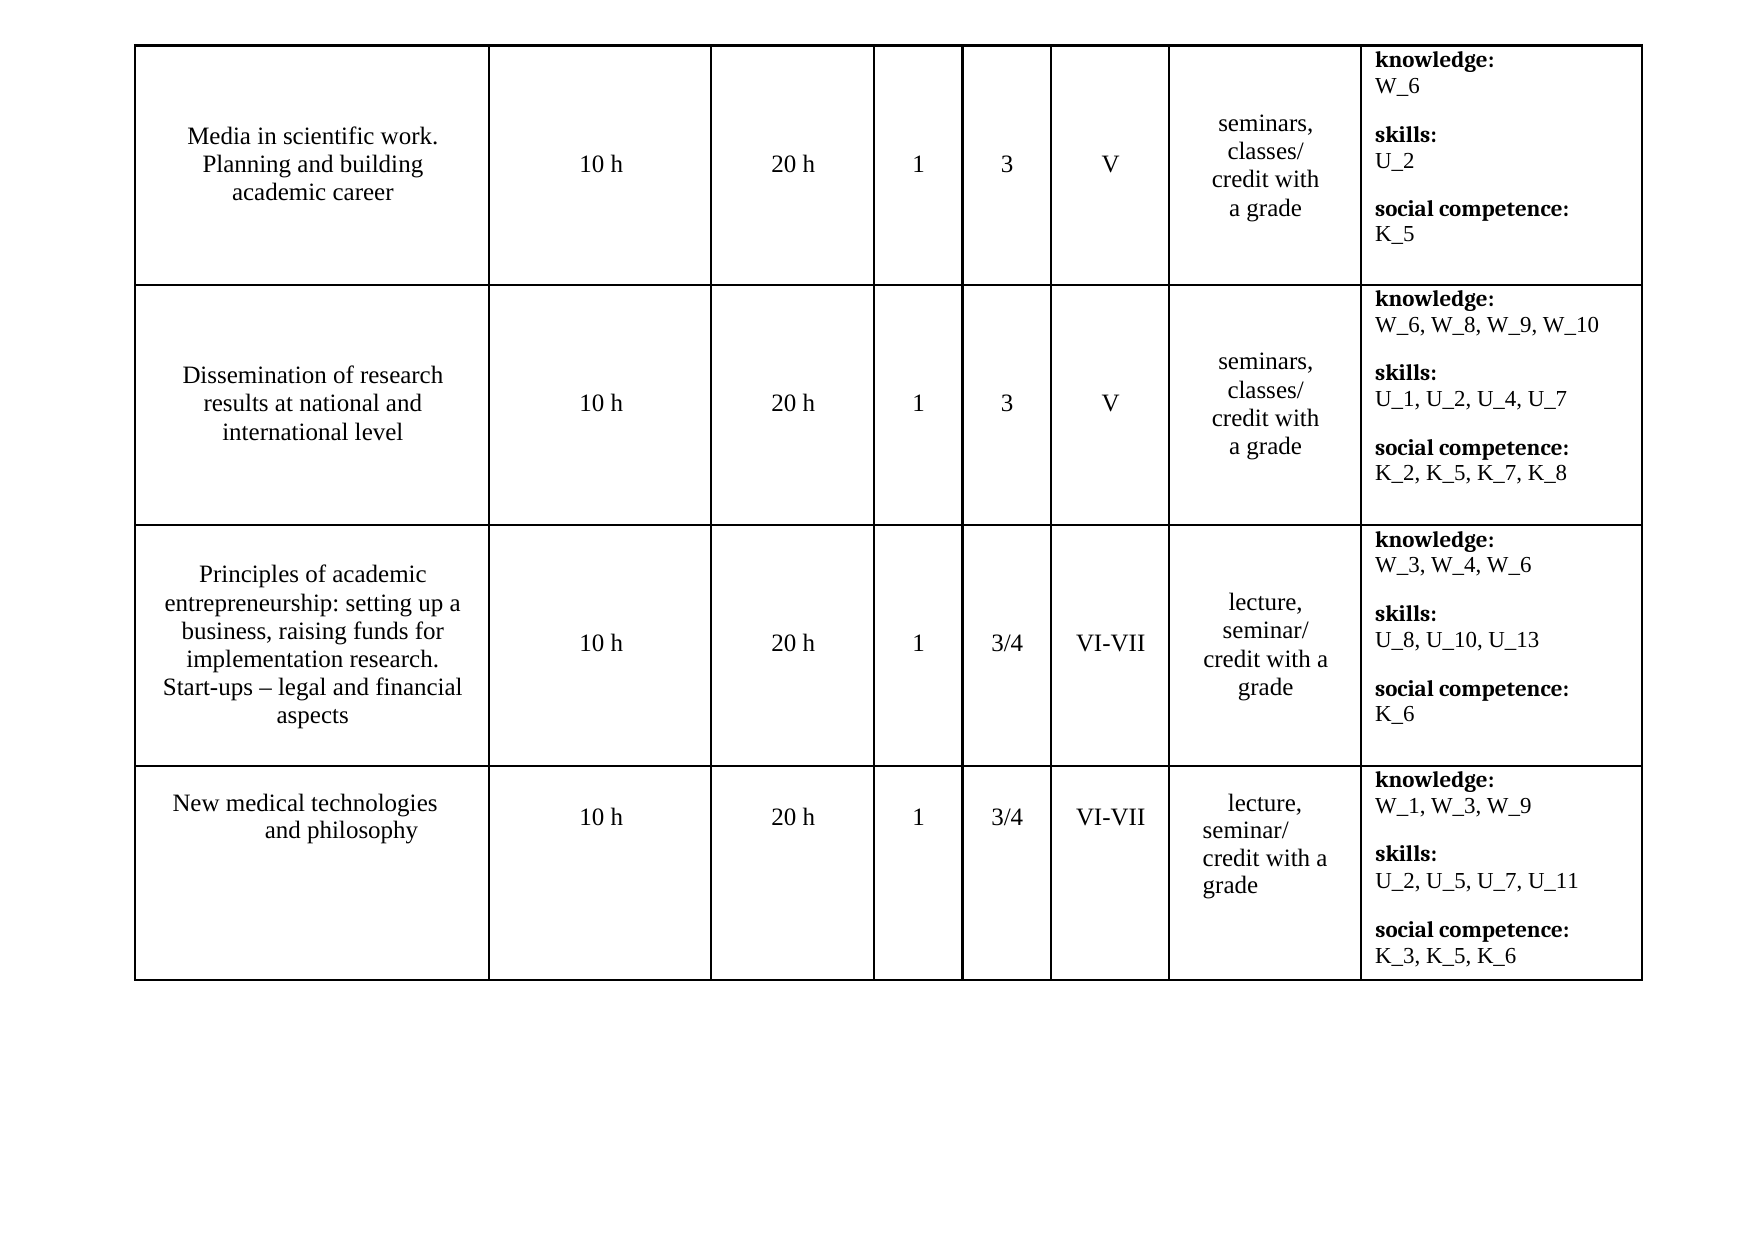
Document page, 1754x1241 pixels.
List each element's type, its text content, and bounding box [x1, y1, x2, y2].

table_cell 20 h [712, 767, 873, 979]
table_cell 3 [964, 286, 1050, 524]
table_cell 10 h [490, 47, 710, 284]
table_cell knowledge: W_6, W_8, W_9, W_10 skills: U_1, U_2, U_4, U_7 social competence: K_2, K_5, K_7, K_8 [1362, 286, 1641, 524]
table_cell 20 h [712, 526, 873, 765]
table_cell knowledge: W_3, W_4, W_6 skills: U_8, U_10, U_13 social competence: K_6 [1362, 526, 1641, 765]
table_cell 3/4 [964, 526, 1050, 765]
table_cell lecture, seminar/ credit with a grade [1170, 767, 1360, 979]
table_cell seminars, classes/ credit with a grade [1170, 47, 1360, 284]
table_cell 20 h [712, 286, 873, 524]
table_cell 20 h [712, 47, 873, 284]
table_cell 10 h [490, 767, 710, 979]
table_cell 1 [875, 286, 961, 524]
table_cell Principles of academic entrepreneurship: setting up a business, raising funds for implementation research. Start-ups – legal and financial aspects [136, 526, 488, 765]
table_cell 1 [875, 526, 961, 765]
table_cell V [1052, 286, 1168, 524]
table_cell knowledge: W_1, W_3, W_9 skills: U_2, U_5, U_7, U_11 social competence: K_3, K_5, K_6 [1362, 767, 1641, 979]
table_cell VI-VII [1052, 767, 1168, 979]
table_cell seminars, classes/ credit with a grade [1170, 286, 1360, 524]
table_cell 3/4 [964, 767, 1050, 979]
table_cell 1 [875, 47, 961, 284]
table_cell VI-VII [1052, 526, 1168, 765]
table_cell New medical technologies and philosophy [136, 767, 488, 979]
table_cell V [1052, 47, 1168, 284]
table_cell Dissemination of research results at national and international level [136, 286, 488, 524]
table_cell knowledge: W_6 skills: U_2 social competence: K_5 [1362, 47, 1641, 284]
table_cell 1 [875, 767, 961, 979]
table_cell lecture, seminar/ credit with a grade [1170, 526, 1360, 765]
table_cell 10 h [490, 526, 710, 765]
table_cell 3 [964, 47, 1050, 284]
table_cell Media in scientific work. Planning and building academic career [136, 47, 488, 284]
table_cell 10 h [490, 286, 710, 524]
